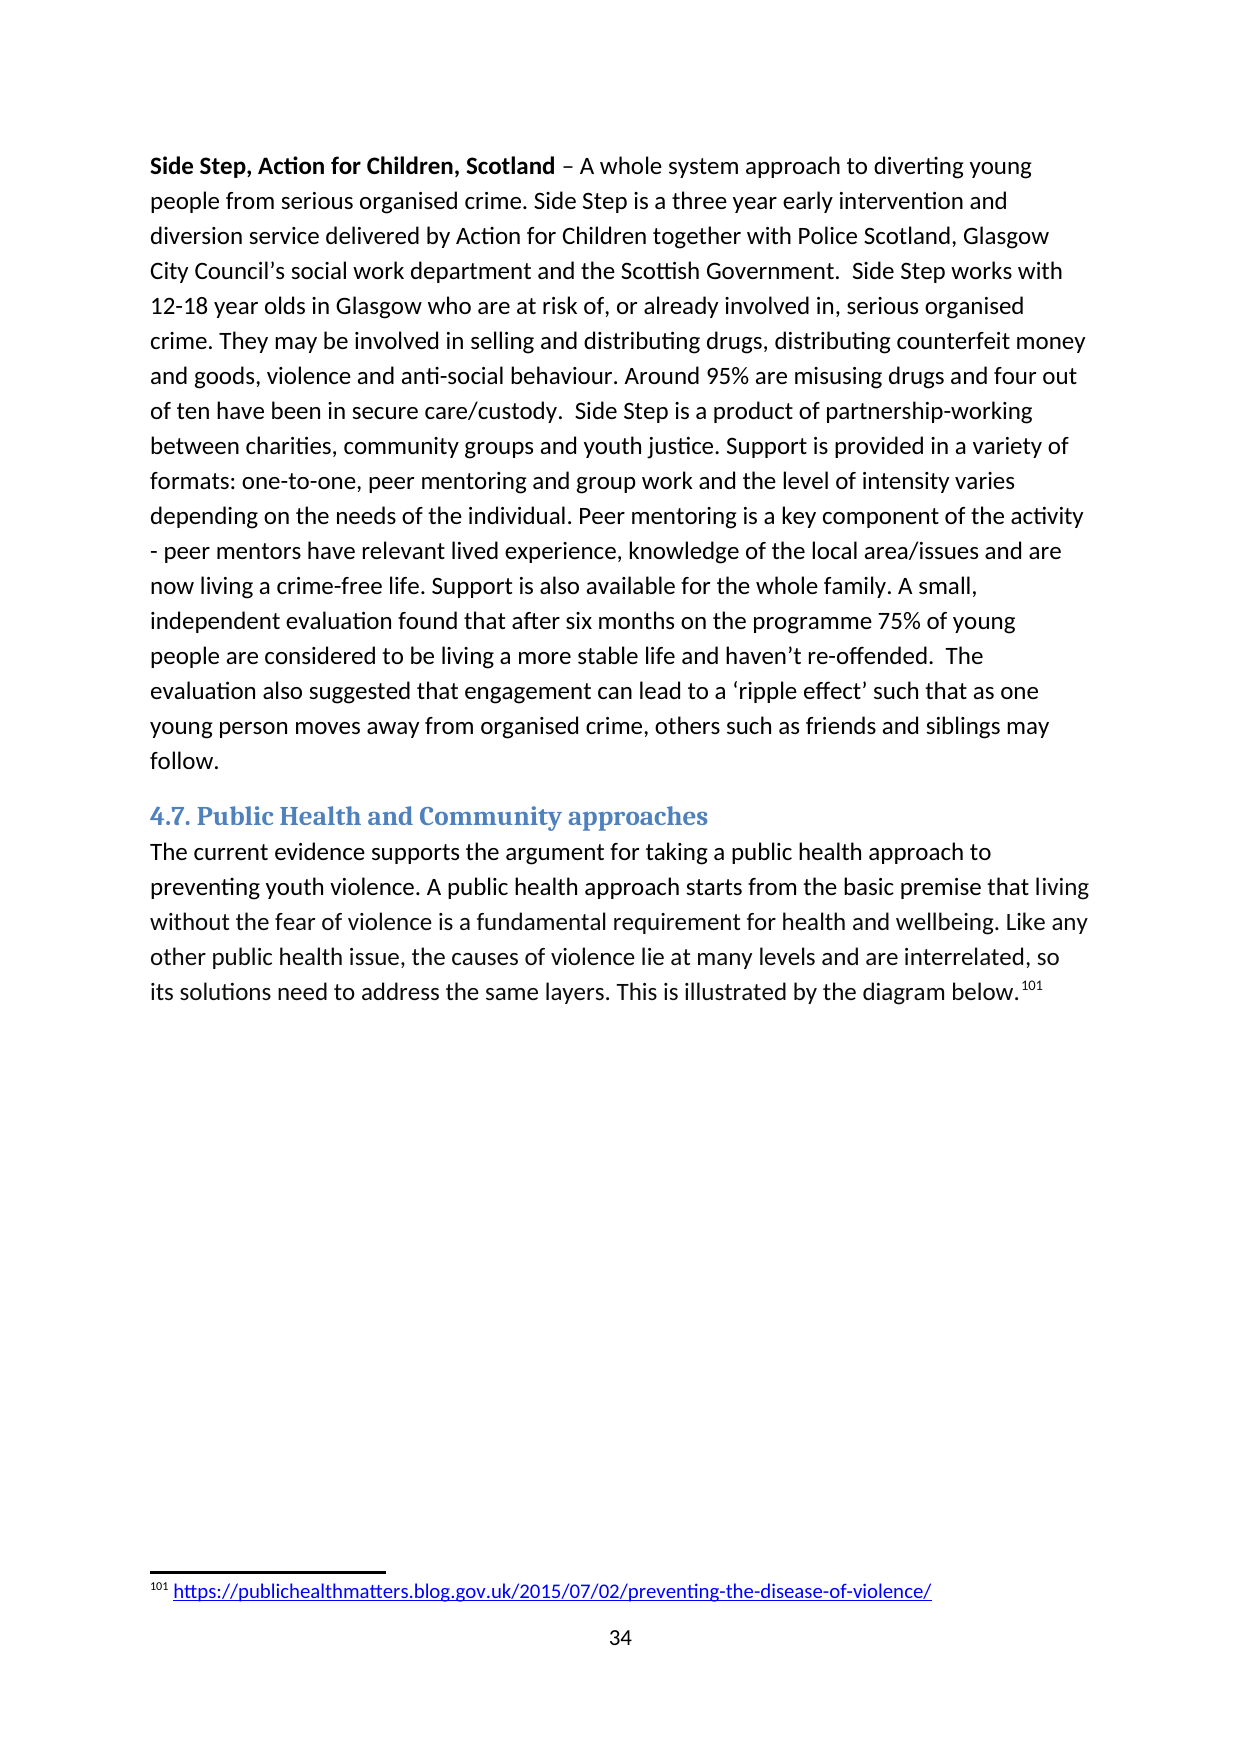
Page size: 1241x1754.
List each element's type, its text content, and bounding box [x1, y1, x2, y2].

text Side Step, Action for Children, Scotland – A whole system approach to diverting young people from serious organised crime. Side Step is a three year early intervention and diversion service delivered by Action for Children together with Police Scotland, Glasgow City Council’s social work department and the Scottish Government. Side Step works with 12-18 year olds in Glasgow who are at risk of, or already involved in, serious organised crime. They may be involved in selling and distributing drugs, distributing counterfeit money and goods, violence and anti-social behaviour. Around 95% are misusing drugs and four out of ten have been in secure care/custody. Side Step is a product of partnership-working between charities, community groups and youth justice. Support is provided in a variety of formats: one-to-one, peer mentoring and group work and the level of intensity varies depending on the needs of the individual. Peer mentoring is a key component of the activity - peer mentors have relevant lived experience, knowledge of the local area/issues and are now living a crime-free life. Support is also available for the whole family. A small, independent evaluation found that after six months on the programme 75% of young people are considered to be living a more stable life and haven’t re-offended. The evaluation also suggested that engagement can lead to a ‘ripple effect’ such that as one young person moves away from organised crime, others such as friends and siblings may follow. [150, 150, 1090, 776]
text The current evidence supports the argument for taking a public health approach to preventing youth violence. A public health approach starts from the basic premise that living without the fear of violence is a fundamental requirement for health and wellbeing. Like any other public health issue, the causes of violence lie at many levels and are interrelated, so its solutions need to address the same layers. This is illustrated by the diagram below. [150, 837, 1090, 1007]
subtitle 4.7. Public Health and Community approaches [150, 801, 1090, 832]
